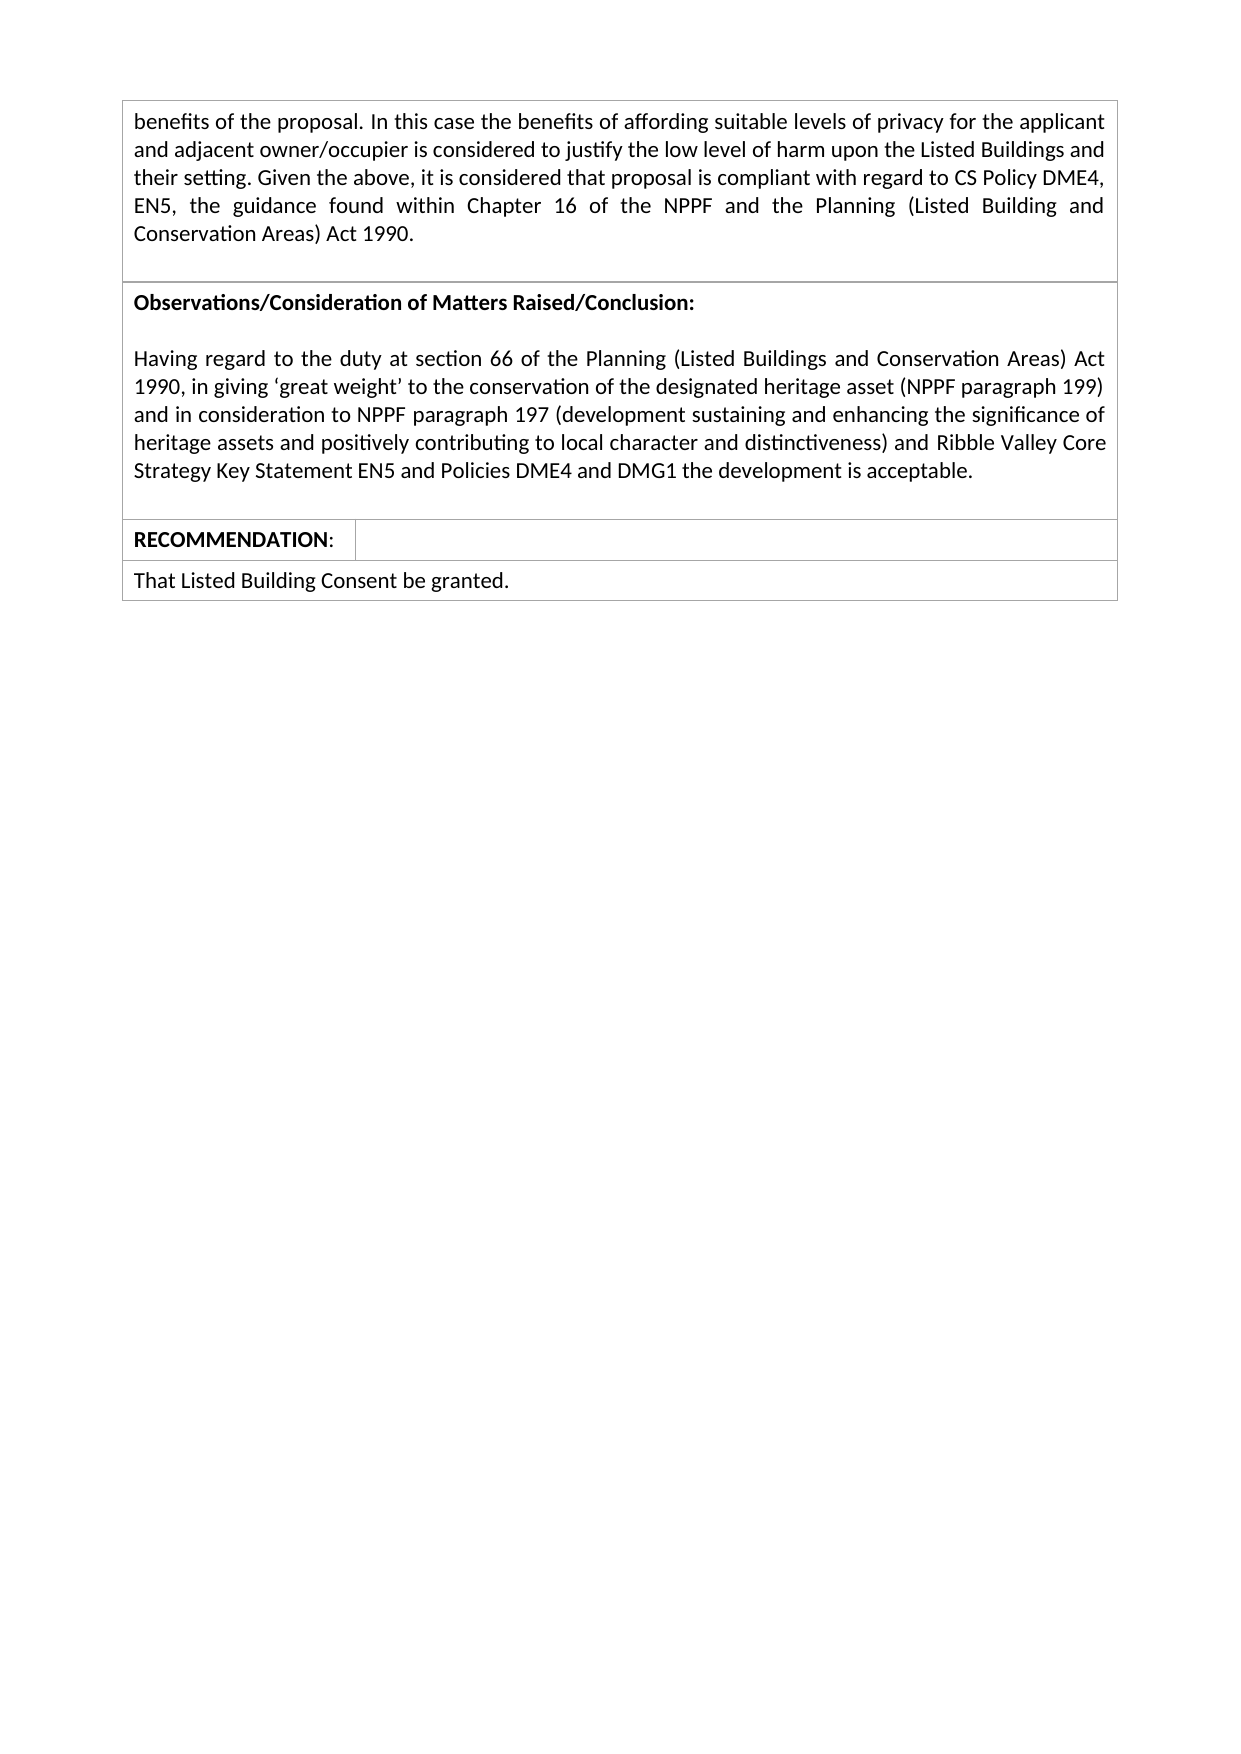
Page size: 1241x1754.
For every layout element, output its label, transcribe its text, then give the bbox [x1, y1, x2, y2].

table_cell Observations/Consideration of Matters Raised/Conclusion: Having regard to the duty at section 66 of the Planning (Listed Buildings and Conservation Areas) Act 1990, in giving ‘great weight’ to the conservation of the designated heritage asset (NPPF paragraph 199) and in consideration to NPPF paragraph 197 (development sustaining and enhancing the significance of heritage assets and positively contributing to local character and distinctiveness) and Ribble Valley Core Strategy Key Statement EN5 and Policies DME4 and DMG1 the development is acceptable. [123, 283, 1117, 518]
table_cell RECOMMENDATION: [123, 520, 355, 559]
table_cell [123, 101, 1117, 281]
table_cell That Listed Building Consent be granted. [123, 561, 1117, 600]
table_cell [356, 520, 1117, 559]
